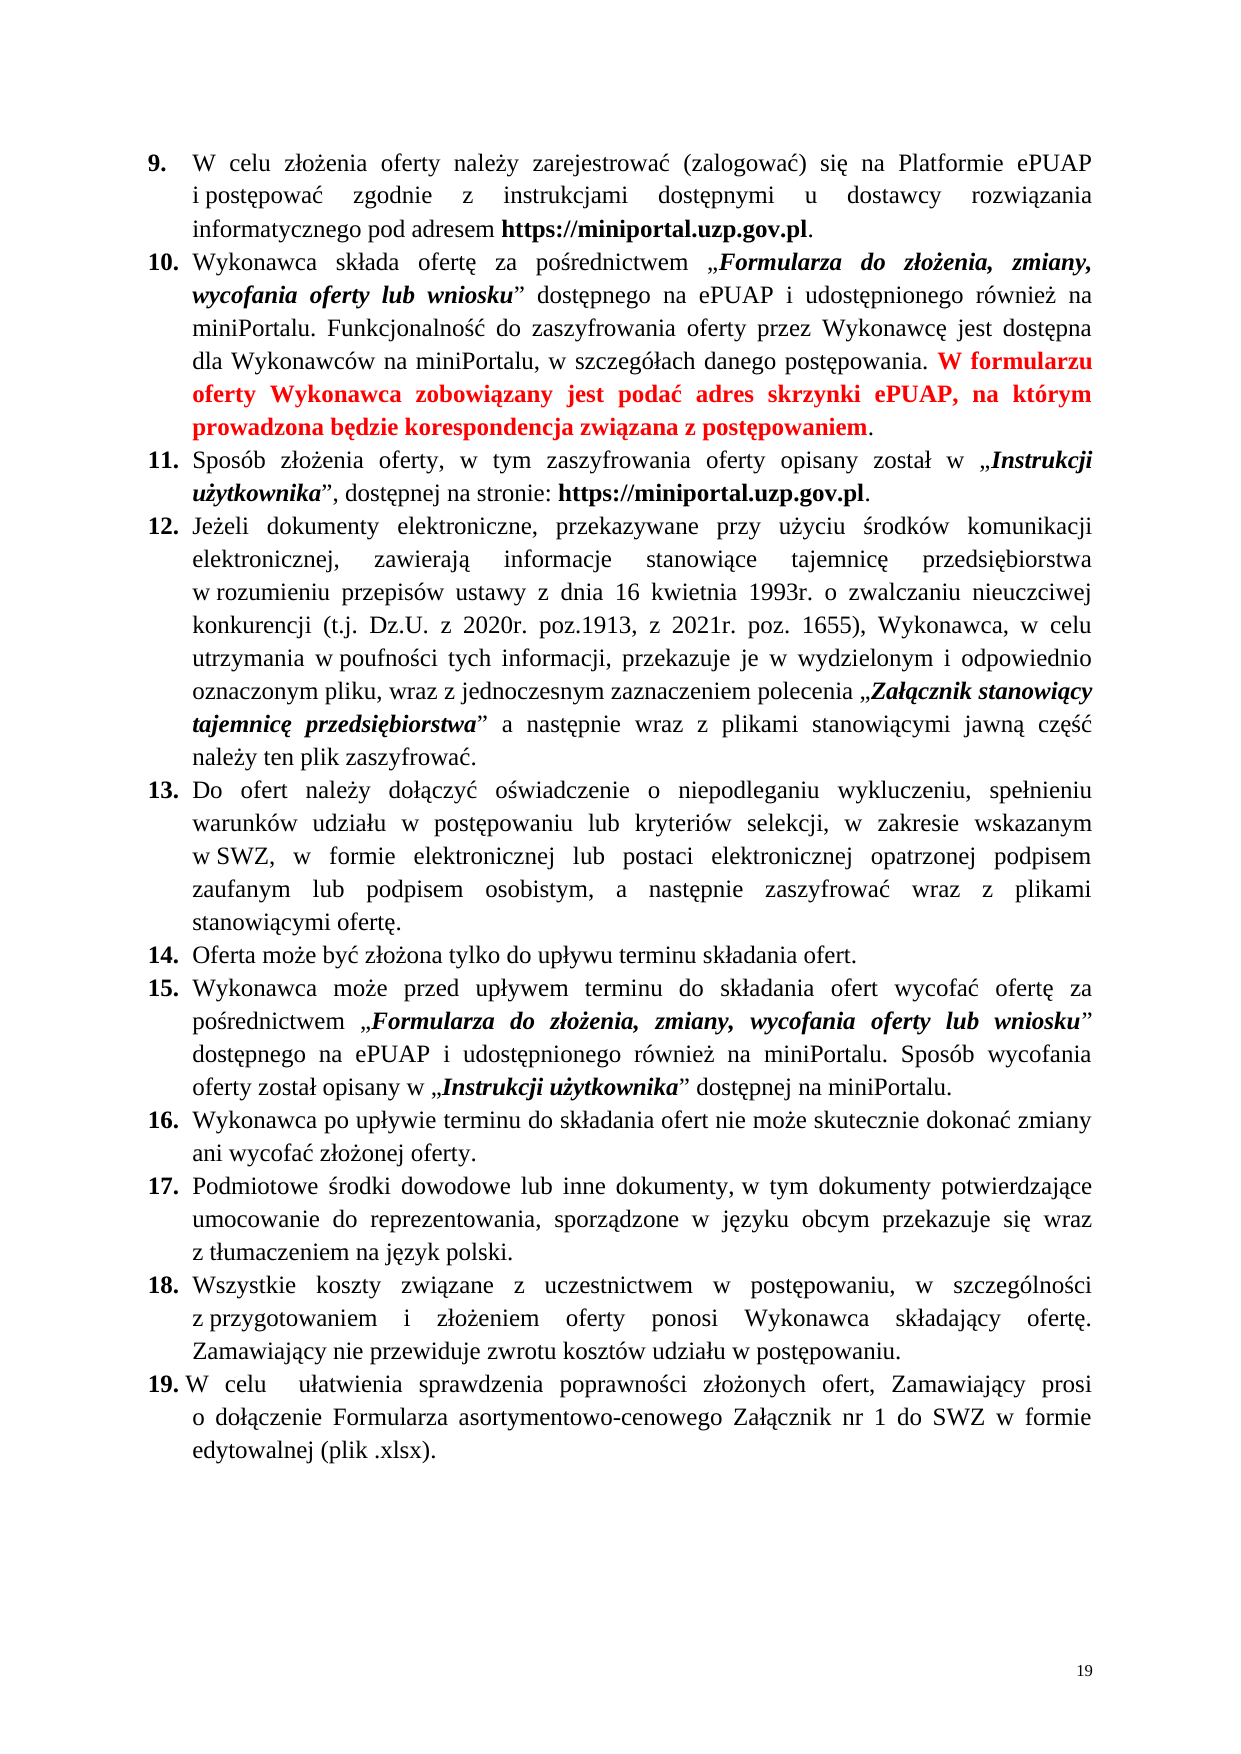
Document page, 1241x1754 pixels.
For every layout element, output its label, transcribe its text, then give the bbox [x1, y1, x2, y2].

text 10. Wykonawca składa ofertę za pośrednictwem „Formularza do złożenia, zmiany, wycofania oferty lub wniosku” dostępnego na ePUAP i udostępnionego również na miniPortalu. Funkcjonalność do zaszyfrowania oferty przez Wykonawcę jest dostępna dla Wykonawców na miniPortalu, w szczegółach danego postępowania. W formularzu oferty Wykonawca zobowiązany jest podać adres skrzynki ePUAP, na którym prowadzona będzie korespondencja związana z postępowaniem. [148, 247, 1093, 441]
text 16. Wykonawca po upływie terminu do składania ofert nie może skutecznie dokonać zmiany ani wycofać złożonej oferty. [148, 1105, 1093, 1167]
text 13. Do ofert należy dołączyć oświadczenie o niepodleganiu wykluczeniu, spełnieniu warunków udziału w postępowaniu lub kryteriów selekcji, w zakresie wskazanym w SWZ, w formie elektronicznej lub postaci elektronicznej opatrzonej podpisem zaufanym lub podpisem osobistym, a następnie zaszyfrować wraz z plikami stanowiącymi ofertę. [148, 775, 1093, 936]
text 18. Wszystkie koszty związane z uczestnictwem w postępowaniu, w szczególności z przygotowaniem i złożeniem oferty ponosi Wykonawca składający ofertę. Zamawiający nie przewiduje zwrotu kosztów udziału w postępowaniu. [148, 1270, 1093, 1365]
text 19. W celu ułatwienia sprawdzenia poprawności złożonych ofert, Zamawiający prosi o dołączenie Formularza asortymentowo-cenowego Załącznik nr 1 do SWZ w formie edytowalnej (plik .xlsx). [148, 1369, 1093, 1464]
text 9. W celu złożenia oferty należy zarejestrować (zalogować) się na Platformie ePUAP i postępować zgodnie z instrukcjami dostępnymi u dostawcy rozwiązania informatycznego pod adresem https://miniportal.uzp.gov.pl. [148, 148, 1093, 242]
text 14. Oferta może być złożona tylko do upływu terminu składania ofert. [148, 940, 1093, 969]
text 11. Sposób złożenia oferty, w tym zaszyfrowania oferty opisany został w „Instrukcji użytkownika”, dostępnej na stronie: https://miniportal.uzp.gov.pl. [148, 445, 1093, 507]
text 12. Jeżeli dokumenty elektroniczne, przekazywane przy użyciu środków komunikacji elektronicznej, zawierają informacje stanowiące tajemnicę przedsiębiorstwa w rozumieniu przepisów ustawy z dnia 16 kwietnia 1993r. o zwalczaniu nieuczciwej konkurencji (t.j. Dz.U. z 2020r. poz.1913, z 2021r. poz. 1655), Wykonawca, w celu utrzymania w poufności tych informacji, przekazuje je w wydzielonym i odpowiednio oznaczonym pliku, wraz z jednoczesnym zaznaczeniem polecenia „Załącznik stanowiący tajemnicę przedsiębiorstwa” a następnie wraz z plikami stanowiącymi jawną część należy ten plik zaszyfrować. [148, 511, 1093, 771]
text 17. Podmiotowe środki dowodowe lub inne dokumenty, w tym dokumenty potwierdzające umocowanie do reprezentowania, sporządzone w języku obcym przekazuje się wraz z tłumaczeniem na język polski. [148, 1171, 1093, 1266]
text 15. Wykonawca może przed upływem terminu do składania ofert wycofać ofertę za pośrednictwem „Formularza do złożenia, zmiany, wycofania oferty lub wniosku” dostępnego na ePUAP i udostępnionego również na miniPortalu. Sposób wycofania oferty został opisany w „Instrukcji użytkownika” dostępnej na miniPortalu. [148, 973, 1093, 1101]
